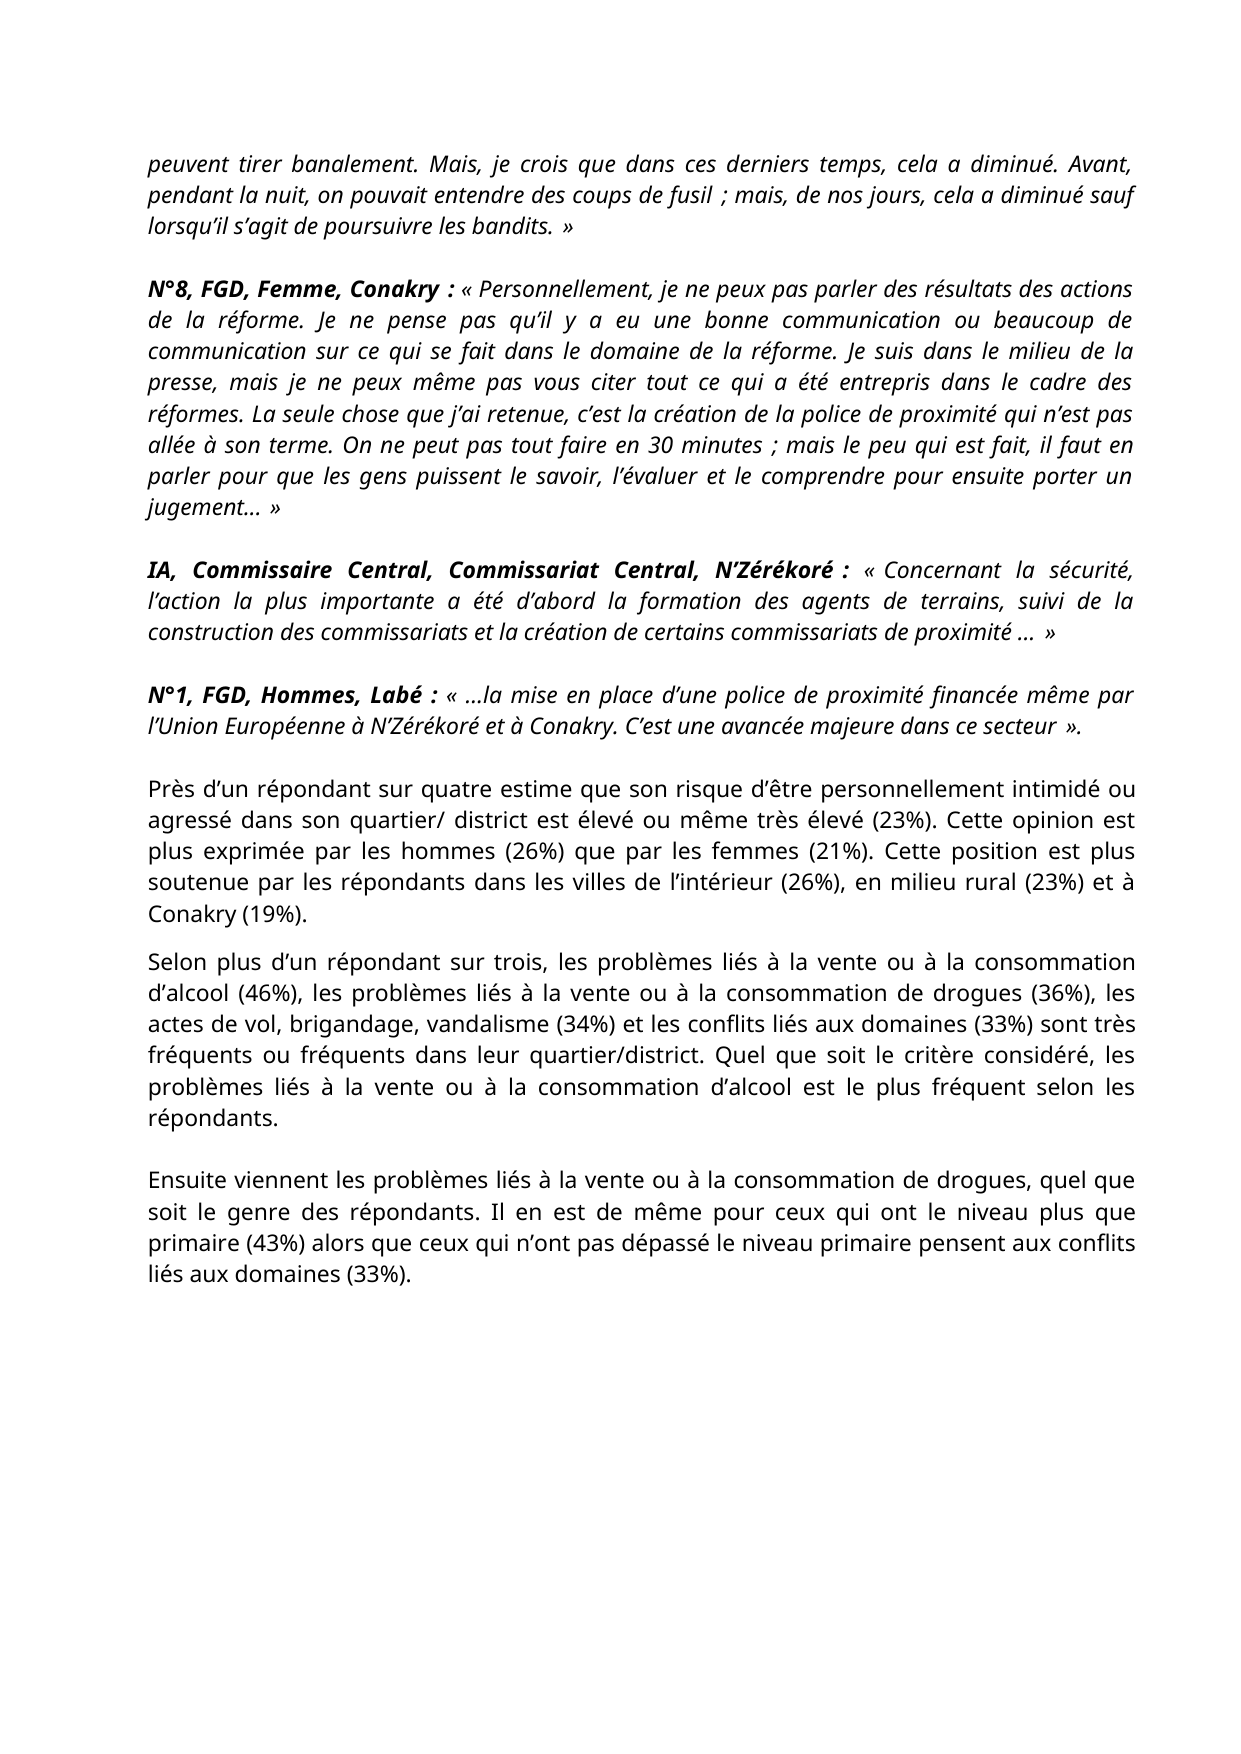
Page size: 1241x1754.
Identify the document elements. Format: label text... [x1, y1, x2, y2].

text N°1, FGD, Hommes, Labé : « …la mise en place d’une police de proximité financée même par l’Union Européenne à N’Zérékoré et à Conakry. C’est une avancée majeure dans ce secteur ». [148, 679, 1137, 741]
text Selon plus d’un répondant sur trois, les problèmes liés à la vente ou à la consommation d’alcool (46%), les problèmes liés à la vente ou à la consommation de drogues (36%), les actes de vol, brigandage, vandalisme (34%) et les conflits liés aux domaines (33%) sont très fréquents ou fréquents dans leur quartier/district. Quel que soit le critère considéré, les problèmes liés à la vente ou à la consommation d’alcool est le plus fréquent selon les répondants. [148, 946, 1137, 1133]
text Près d’un répondant sur quatre estime que son risque d’être personnellement intimidé ou agressé dans son quartier/ district est élevé ou même très élevé (23%). Cette opinion est plus exprimée par les hommes (26%) que par les femmes (21%). Cette position est plus soutenue par les répondants dans les villes de l’intérieur (26%), en milieu rural (23%) et à Conakry (19%). [148, 773, 1137, 929]
text IA, Commissaire Central, Commissariat Central, N’Zérékoré : « Concernant la sécurité, l’action la plus importante a été d’abord la formation des agents de terrains, suivi de la construction des commissariats et la création de certains commissariats de proximité … » [148, 554, 1137, 648]
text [148, 148, 1137, 241]
text Ensuite viennent les problèmes liés à la vente ou à la consommation de drogues, quel que soit le genre des répondants. Il en est de même pour ceux qui ont le niveau plus que primaire (43%) alors que ceux qui n’ont pas dépassé le niveau primaire pensent aux conflits liés aux domaines (33%). [148, 1164, 1137, 1289]
text N°8, FGD, Femme, Conakry : « Personnellement, je ne peux pas parler des résultats des actions de la réforme. Je ne pense pas qu’il y a eu une bonne communication ou beaucoup de communication sur ce qui se fait dans le domaine de la réforme. Je suis dans le milieu de la presse, mais je ne peux même pas vous citer tout ce qui a été entrepris dans le cadre des réformes. La seule chose que j’ai retenue, c’est la création de la police de proximité qui n’est pas allée à son terme. On ne peut pas tout faire en 30 minutes ; mais le peu qui est fait, il faut en parler pour que les gens puissent le savoir, l’évaluer et le comprendre pour ensuite porter un jugement... » [148, 273, 1137, 523]
